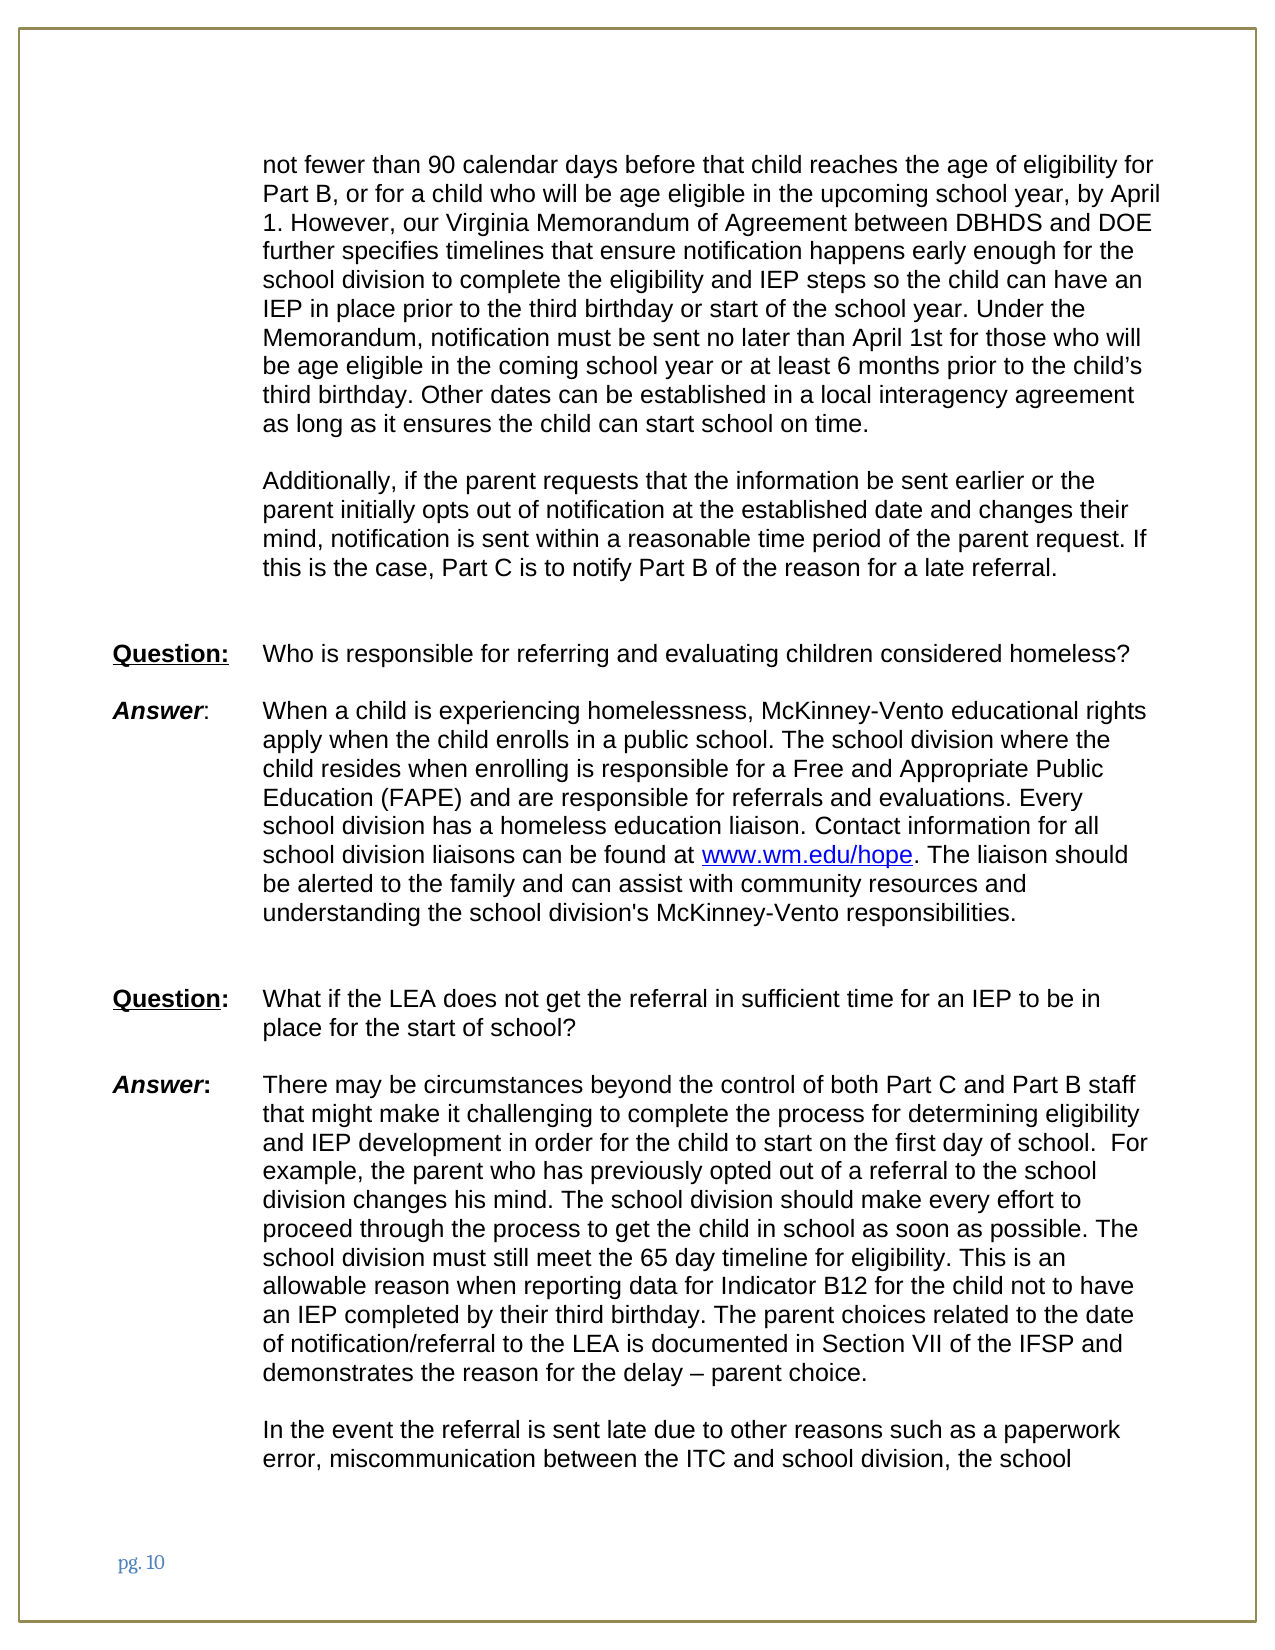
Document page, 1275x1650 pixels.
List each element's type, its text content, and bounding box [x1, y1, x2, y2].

text Answer: There may be circumstances beyond the control of both Part C and Part B staff that might make it challenging to complete the process for determining eligibility and IEP development in order for the child to start on the first day of school. For example, the parent who has previously opted out of a referral to the school division changes his mind. The school division should make every effort to proceed through the process to get the child in school as soon as possible. The school division must still meet the 65 day timeline for eligibility. This is an allowable reason when reporting data for Indicator B12 for the child not to have an IEP completed by their third birthday. The parent choices related to the date of notification/referral to the LEA is documented in Section VII of the IFSP and demonstrates the reason for the delay – parent choice. [112, 1070, 1162, 1386]
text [112, 150, 1162, 437]
text Question: Who is responsible for referring and evaluating children considered homeless? [112, 639, 1162, 667]
text Answer: When a child is experiencing homelessness, McKinney-Vento educational rights apply when the child enrolls in a public school. The school division where the child resides when enrolling is responsible for a Free and Appropriate Public Education (FAPE) and are responsible for referrals and evaluations. Every school division has a homeless education liaison. Contact information for all school division liaisons can be found at www.wm.edu/hope. The liaison should be alerted to the family and can assist with community resources and understanding the school division's McKinney-Vento responsibilities. [112, 696, 1162, 926]
text Additionally, if the parent requests that the information be sent earlier or the parent initially opts out of notification at the established date and changes their mind, notification is sent within a reasonable time period of the parent request. If this is the case, Part C is to notify Part B of the reason for a late referral. [262, 466, 1162, 581]
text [112, 1415, 1162, 1472]
text Question: What if the LEA does not get the referral in sufficient time for an IEP to be in place for the start of school? [112, 984, 1162, 1041]
